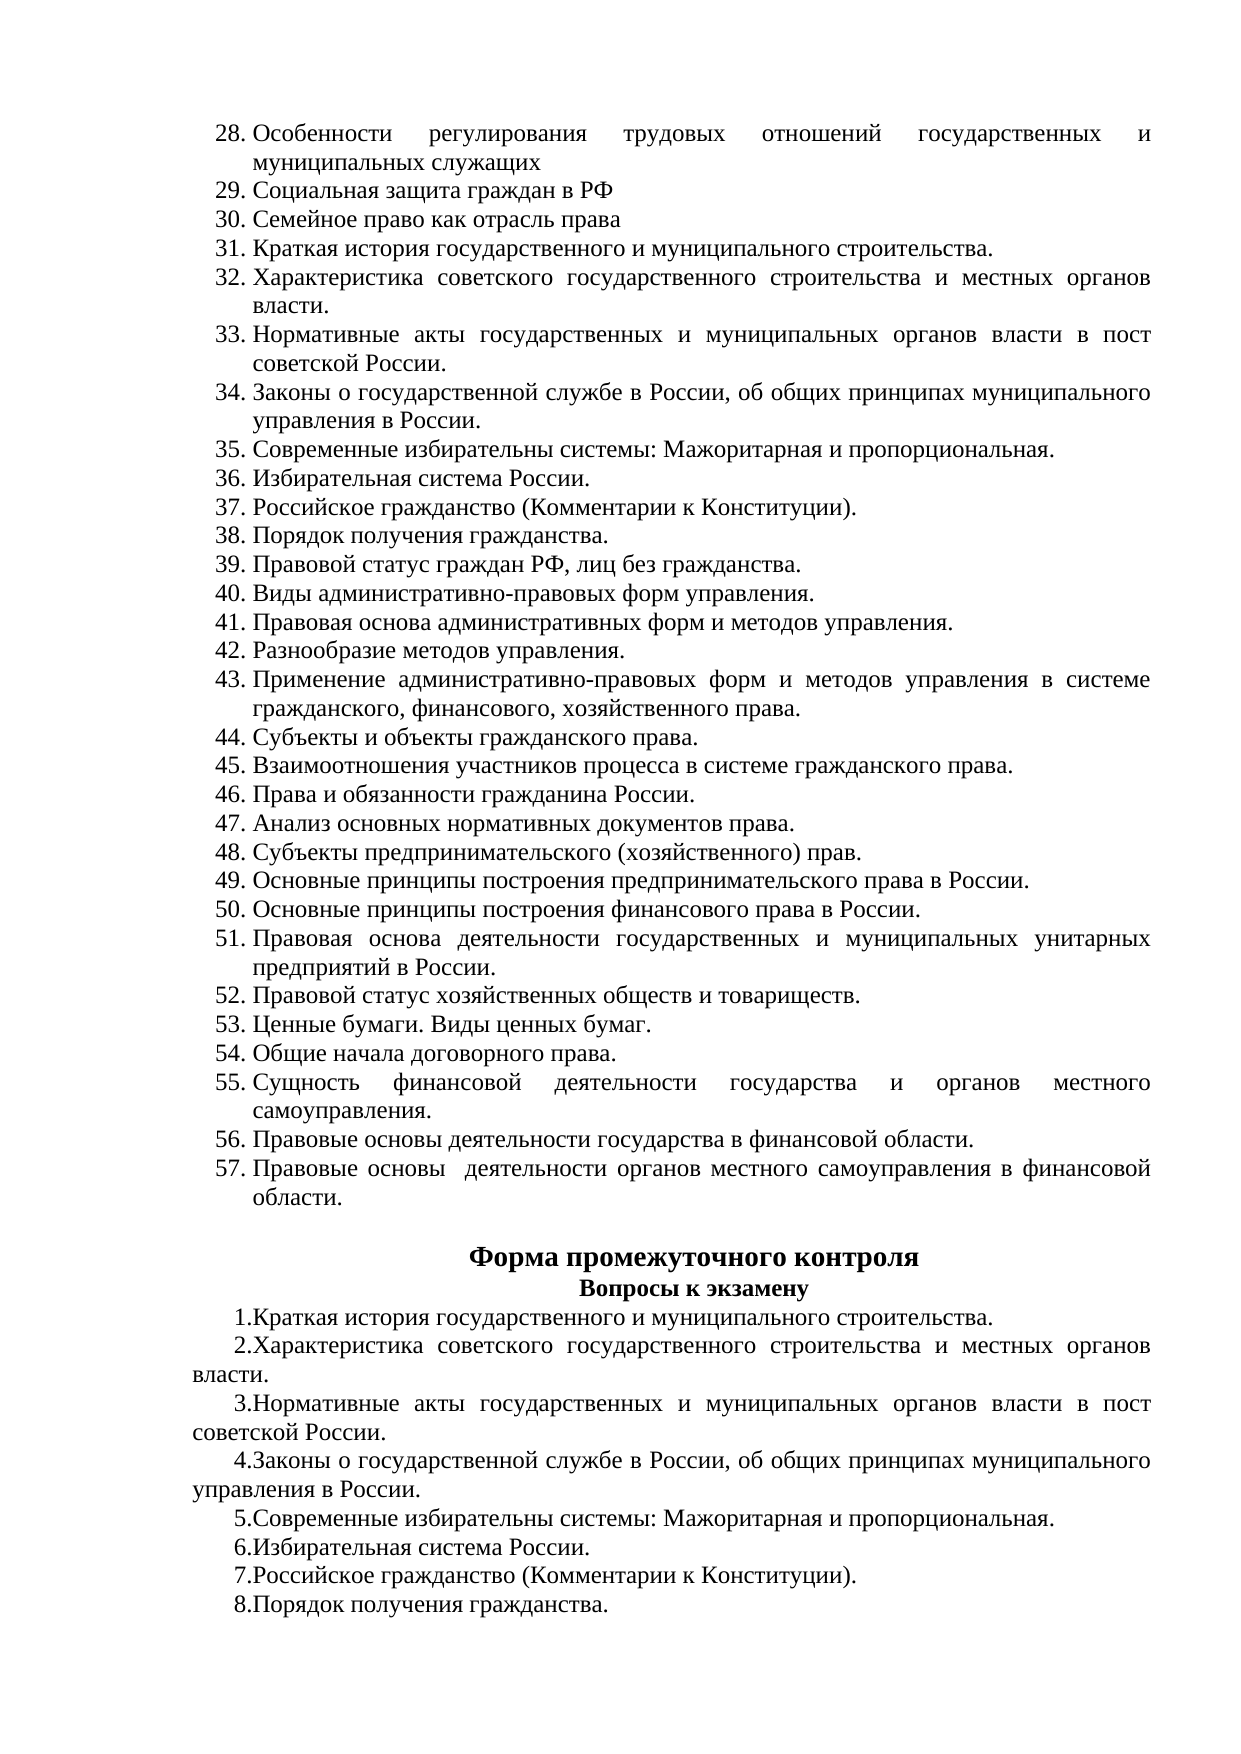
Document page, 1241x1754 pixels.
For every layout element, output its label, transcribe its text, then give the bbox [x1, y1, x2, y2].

list Применение административно-правовых форм и методов управления в системе гражданского, финансового, хозяйственного права. [215, 664, 1152, 722]
text 7.Российское гражданство (Комментарии к Конституции). [192, 1560, 1152, 1589]
list Анализ основных нормативных документов права. [215, 808, 1152, 837]
list Субъекты предпринимательского (хозяйственного) прав. [215, 837, 1152, 866]
list Взаимоотношения участников процесса в системе гражданского права. [215, 751, 1152, 779]
list Характеристика советского государственного строительства и местных органов власти. [215, 262, 1152, 319]
list Краткая история государственного и муниципального строительства. [215, 233, 1152, 262]
list Правовые основы деятельности органов местного самоуправления в финансовой области. [215, 1153, 1152, 1211]
list Особенности регулирования трудовых отношений государственных и муниципальных служащих [215, 118, 1152, 176]
list Современные избирательны системы: Мажоритарная и пропорциональная. [215, 434, 1152, 463]
text 5.Современные избирательны системы: Мажоритарная и пропорциональная. [192, 1503, 1152, 1532]
text 8.Порядок получения гражданства. [192, 1589, 1152, 1618]
list Субъекты и объекты гражданского права. [215, 722, 1152, 751]
list Ценные бумаги. Виды ценных бумаг. [215, 1009, 1152, 1038]
text Форма промежуточного контроля [177, 1239, 1152, 1273]
list Правовой статус граждан РФ, лиц без гражданства. [215, 549, 1152, 578]
list Сущность финансовой деятельности государства и органов местного самоуправления. [215, 1067, 1152, 1124]
text 3.Нормативные акты государственных и муниципальных органов власти в пост советской России. [192, 1388, 1152, 1445]
list Законы о государственной службе в России, об общих принципах муниципального управления в России. [215, 377, 1152, 434]
text 2.Характеристика советского государственного строительства и местных органов власти. [192, 1330, 1152, 1388]
text 4.Законы о государственной службе в России, об общих принципах муниципального управления в России. [192, 1445, 1152, 1503]
list Правовая основа деятельности государственных и муниципальных унитарных предприятий в России. [215, 923, 1152, 981]
list Основные принципы построения предпринимательского права в России. [215, 866, 1152, 894]
list Права и обязанности гражданина России. [215, 779, 1152, 808]
list Избирательная система России. [215, 463, 1152, 492]
text 1.Краткая история государственного и муниципального строительства. [192, 1302, 1152, 1330]
list Нормативные акты государственных и муниципальных органов власти в пост советской России. [215, 319, 1152, 377]
list Социальная защита граждан в РФ [215, 176, 1152, 204]
list Основные принципы построения финансового права в России. [215, 894, 1152, 923]
list Российское гражданство (Комментарии к Конституции). [215, 492, 1152, 521]
text Вопросы к экзамену [177, 1273, 1152, 1302]
list Правовая основа административных форм и методов управления. [215, 607, 1152, 636]
list Правовые основы деятельности государства в финансовой области. [215, 1124, 1152, 1153]
list Виды административно-правовых форм управления. [215, 578, 1152, 607]
list Семейное право как отрасль права [215, 204, 1152, 233]
text 6.Избирательная система России. [192, 1532, 1152, 1560]
list Порядок получения гражданства. [215, 521, 1152, 549]
list Общие начала договорного права. [215, 1038, 1152, 1067]
list Разнообразие методов управления. [215, 636, 1152, 664]
list Правовой статус хозяйственных обществ и товариществ. [215, 981, 1152, 1009]
